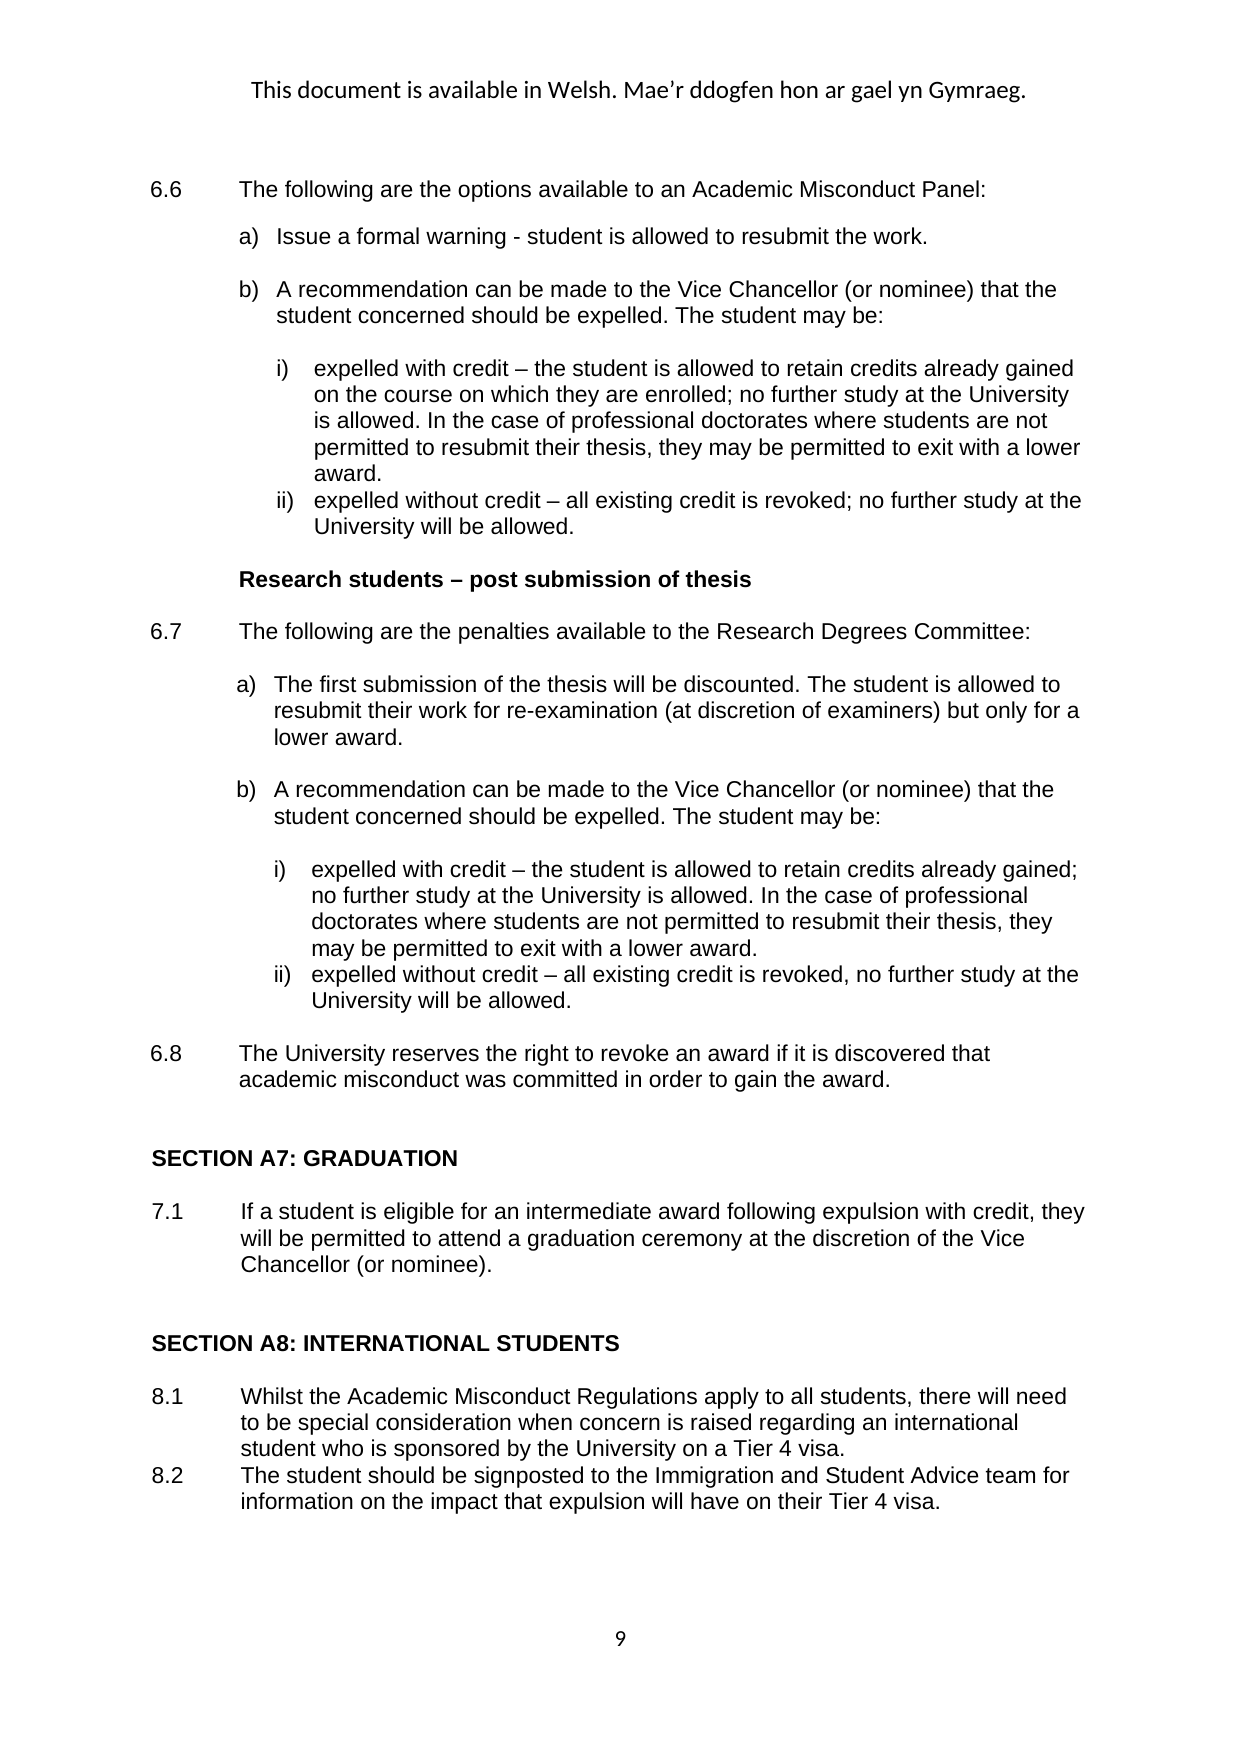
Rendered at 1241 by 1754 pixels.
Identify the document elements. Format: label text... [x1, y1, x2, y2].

text SECTION A7: GRADUATION [151, 1145, 1090, 1172]
text 6.6 The following are the options available to an Academic Misconduct Panel: [150, 176, 1090, 203]
list expelled with credit – the student is allowed to retain credits already gained on the course on which they are enrolled; no further study at the University is allowed. In the case of professional doctorates where students are not permitted to resubmit their thesis, they may be permitted to exit with a lower award. [276, 355, 1090, 487]
text 6.8 The University reserves the right to revoke an award if it is discovered that academic misconduct was committed in order to gain the award. [150, 1040, 1090, 1093]
text 6.7 The following are the penalties available to the Research Degrees Committee: [150, 618, 1090, 645]
text 8.2 The student should be signposted to the Immigration and Student Advice team for information on the impact that expulsion will have on their Tier 4 visa. [151, 1462, 1090, 1514]
list expelled without credit – all existing credit is revoked, no further study at the University will be allowed. [273, 961, 1090, 1014]
text SECTION A8: INTERNATIONAL STUDENTS [151, 1330, 1090, 1356]
list A recommendation can be made to the Vice Chancellor (or nominee) that the student concerned should be expelled. The student may be: [236, 776, 1090, 829]
text 7.1 If a student is eligible for an intermediate award following expulsion with credit, they will be permitted to attend a graduation ceremony at the discretion of the Vice Chancellor (or nominee). [151, 1198, 1090, 1277]
list The first submission of the thesis will be discounted. The student is allowed to resubmit their work for re-examination (at discretion of examiners) but only for a lower award. [236, 671, 1090, 750]
list Issue a formal warning - student is allowed to resubmit the work. [239, 223, 1090, 249]
text 8.1 Whilst the Academic Misconduct Regulations apply to all students, there will need to be special consideration when concern is raised regarding an international student who is sponsored by the University on a Tier 4 visa. [151, 1383, 1090, 1462]
list A recommendation can be made to the Vice Chancellor (or nominee) that the student concerned should be expelled. The student may be: [239, 276, 1090, 328]
list expelled with credit – the student is allowed to retain credits already gained; no further study at the University is allowed. In the case of professional doctorates where students are not permitted to resubmit their thesis, they may be permitted to exit with a lower award. [273, 856, 1090, 961]
text Research students – post submission of thesis [150, 566, 1090, 592]
list expelled without credit – all existing credit is revoked; no further study at the University will be allowed. [276, 487, 1090, 539]
